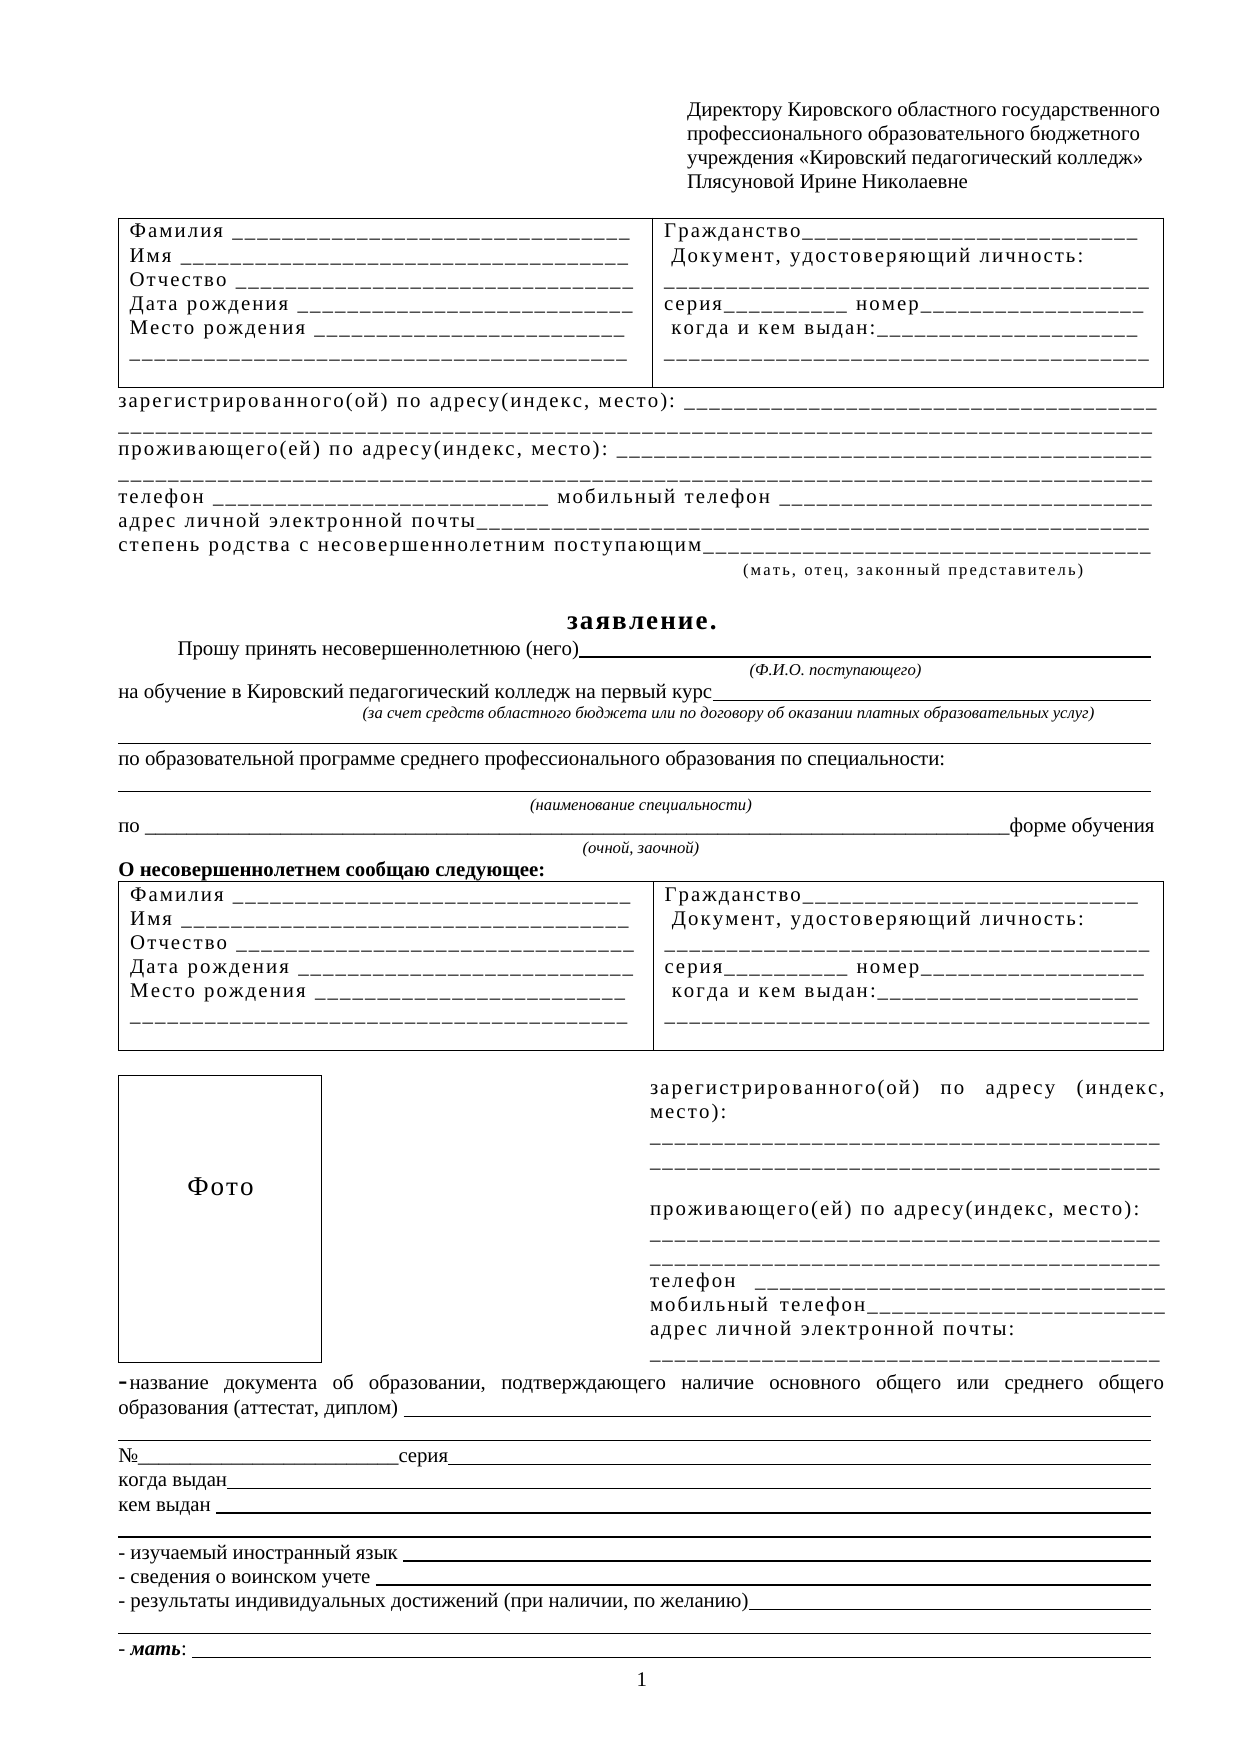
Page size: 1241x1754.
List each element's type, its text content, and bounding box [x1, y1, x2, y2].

text - мать: [118, 1636, 1165, 1660]
table_cell Фамилия ________________________________ Имя ____________________________________ Отчество ________________________________ Дата рождения ___________________________ Место рождения _________________________ ________________________________________ [119, 219, 652, 387]
text О несовершеннолетнем сообщаю следующее: [118, 857, 1165, 881]
text - результаты индивидуальных достижений (при наличии, по желанию) [118, 1588, 1165, 1612]
text -название документа об образовании, подтверждающего наличие основного общего или среднего общего образования (аттестат, диплом) [118, 1364, 1165, 1419]
text _________________________________________ [650, 1244, 1165, 1268]
text (за счет средств областного бюджета или по договору об оказании платных образовательных услуг) [118, 703, 1165, 722]
table_header Директору Кировского областного государственного профессионального образовательного бюджетного учреждения «Кировский педагогический колледж» Плясуновой Ирине Николаевне [676, 73, 1192, 217]
text (наименование специальности) [118, 794, 1165, 813]
text телефон ___________________________ мобильный телефон ______________________________ [118, 484, 1165, 508]
text адрес личной электронной почты______________________________________________________ [118, 508, 1165, 532]
text ___________________________________________________________________________________ [118, 460, 1165, 484]
text (Ф.И.О. поступающего) [118, 660, 1165, 679]
text №_________________________серия [118, 1443, 1165, 1467]
text _________________________________________ [650, 1220, 1165, 1244]
text проживающего(ей) по адресу(индекс, место): [650, 1196, 1165, 1220]
text зарегистрированного(ой) по адресу(индекс, место): ______________________________________ [118, 388, 1165, 412]
text Прошу принять несовершеннолетнюю (него) [118, 636, 1165, 660]
text когда выдан [118, 1467, 1165, 1491]
table_header Фамилия ________________________________ Имя ____________________________________ Отчество ________________________________ Дата рождения ___________________________ Место рождения _________________________ ________________________________________ [119, 882, 653, 1050]
text на обучение в Кировский педагогический колледж на первый курс [118, 679, 1165, 703]
table_header Гражданство___________________________ Документ, удостоверяющий личность: _______________________________________ серия__________ номер__________________ когда и кем выдан:_____________________ _______________________________________ [654, 882, 1163, 1050]
text зарегистрированного(ой) по адресу (индекс, место): [650, 1075, 1165, 1123]
text ___________________________________________________________________________________ [118, 412, 1165, 436]
text степень родства с несовершеннолетним поступающим____________________________________ [118, 532, 1165, 556]
text - изучаемый иностранный язык [118, 1539, 1165, 1564]
table_cell Гражданство___________________________ Документ, удостоверяющий личность: _______________________________________ серия__________ номер__________________ когда и кем выдан:_____________________ _______________________________________ [653, 219, 1163, 387]
text кем выдан [118, 1491, 1165, 1516]
text _________________________________________ [650, 1340, 1165, 1364]
text по ___________________________________________________________________________________форме обучения [118, 813, 1165, 837]
table_header Фото [119, 1076, 321, 1362]
text (очной, заочной) [118, 837, 1165, 857]
text заявление. [118, 604, 1165, 636]
text __________________________________________________________________________________ [650, 1123, 1165, 1172]
text (мать, отец, законный представитель) [118, 556, 1165, 580]
text по образовательной программе среднего профессионального образования по специальности: [118, 746, 1165, 770]
text - сведения о воинском учете [118, 1564, 1165, 1588]
text проживающего(ей) по адресу(индекс, место): ___________________________________________ [118, 436, 1165, 460]
text телефон _________________________________ мобильный телефон________________________ адрес личной электронной почты: [650, 1268, 1165, 1340]
